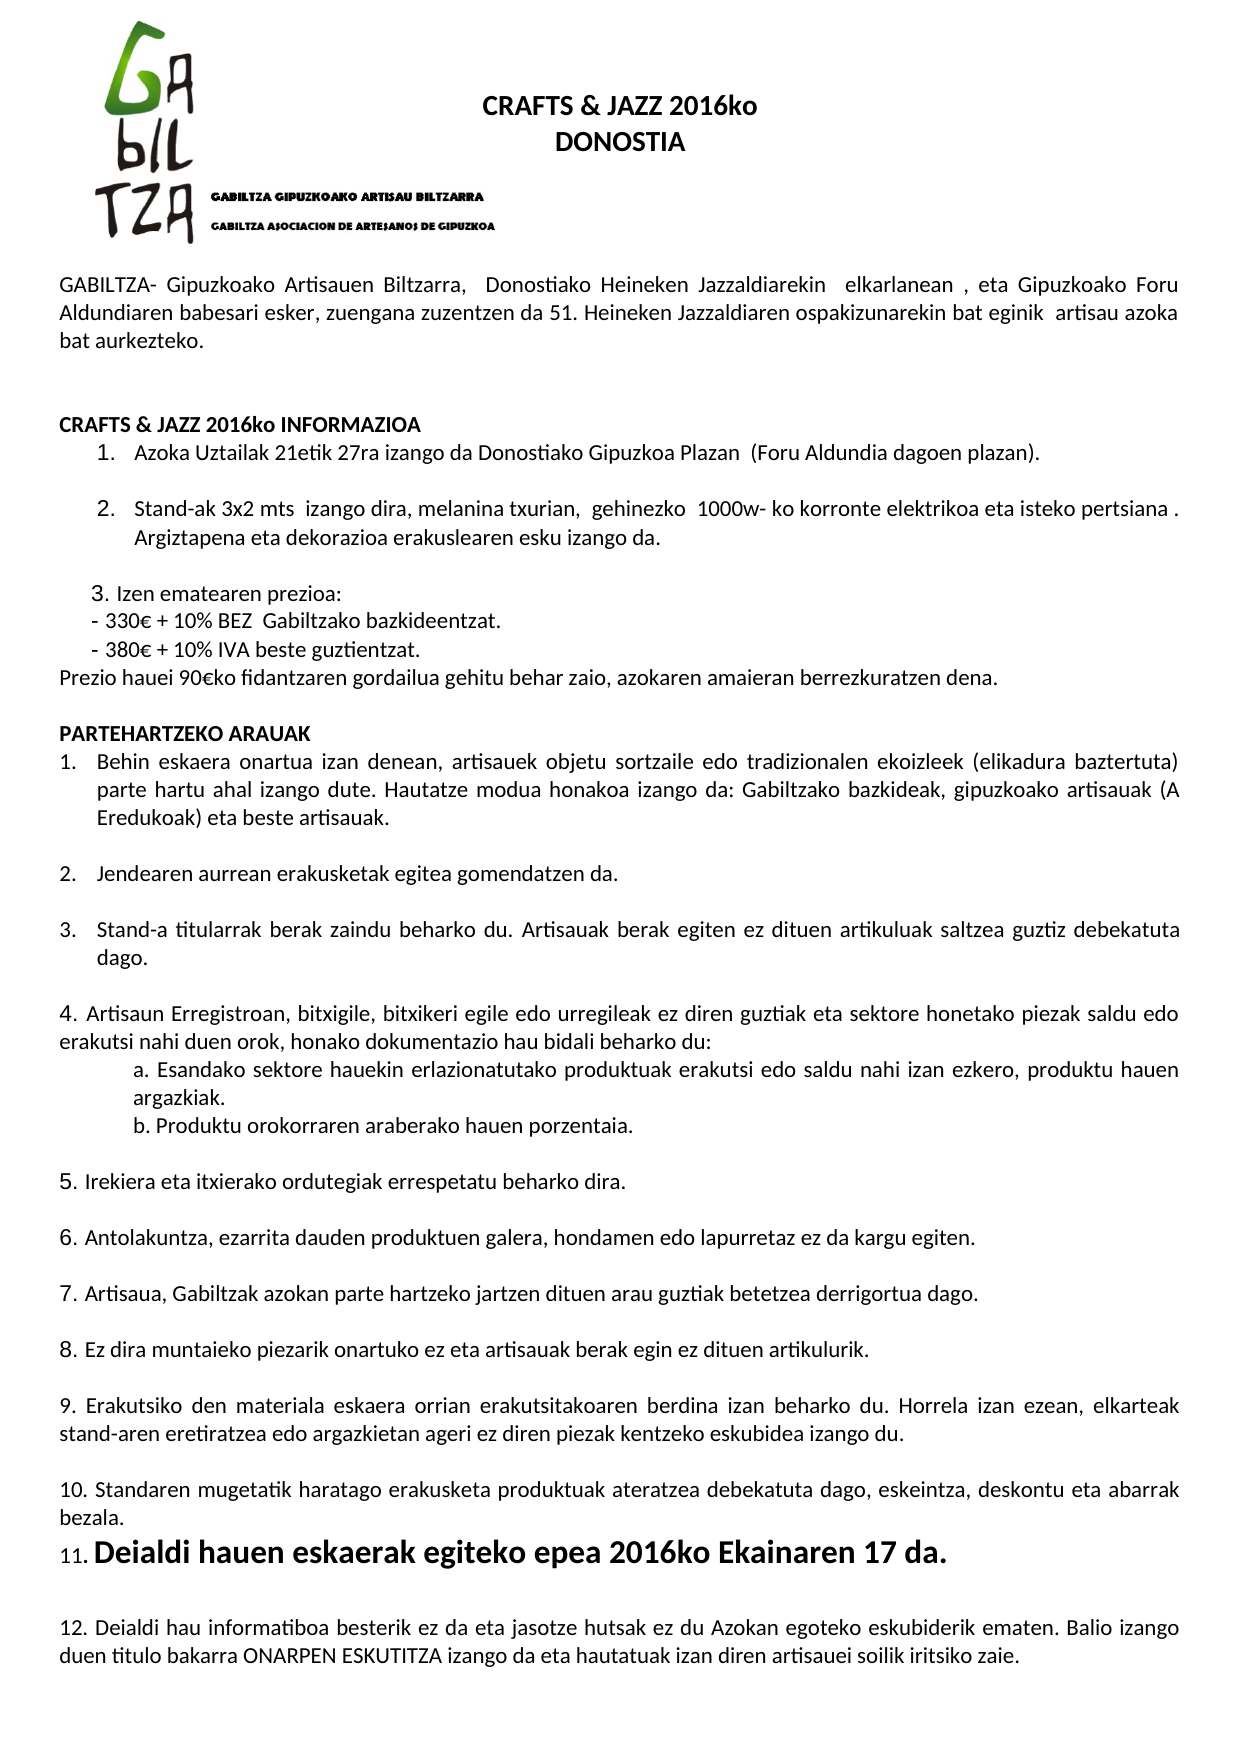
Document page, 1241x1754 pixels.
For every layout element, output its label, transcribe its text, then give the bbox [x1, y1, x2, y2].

picture [87, 158, 511, 244]
text 3. Izen ematearen prezioa: [59, 579, 1181, 607]
text GABILTZA- Gipuzkoako Artisauen Biltzarra, Donostiako Heineken Jazzaldiarekin elkarlanean , eta Gipuzkoako Foru Aldundiaren babesari esker, zuengana zuzentzen da 51. Heineken Jazzaldiaren ospakizunarekin bat eginik artisau azoka bat aurkezteko. [59, 270, 1181, 354]
text - 380€ + 10% IVA beste guztientzat. [59, 635, 1181, 663]
text Prezio hauei 90€ko fidantzaren gordailua gehitu behar zaio, azokaren amaieran berrezkuratzen dena. [59, 663, 1181, 691]
list Jendearen aurrean erakusketak egitea gomendatzen da. [59, 859, 1181, 887]
text b. Produktu orokorraren araberako hauen porzentaia. [59, 1111, 1181, 1139]
text DONOSTIA [59, 123, 1181, 158]
picture [87, 21, 511, 87]
text 12. Deialdi hau informatiboa besterik ez da eta jasotze hutsak ez du Azokan egoteko eskubiderik ematen. Balio izango duen titulo bakarra ONARPEN ESKUTITZA izango da eta hautatuak izan diren artisauei soilik iritsiko zaie. [59, 1613, 1181, 1669]
text CRAFTS & JAZZ 2016ko INFORMAZIOA [59, 411, 1181, 438]
list Behin eskaera onartua izan denean, artisauek objetu sortzaile edo tradizionalen ekoizleek (elikadura baztertuta) parte hartu ahal izango dute. Hautatze modua honakoa izango da: Gabiltzako bazkideak, gipuzkoako artisauak (A Eredukoak) eta beste artisauak. [59, 747, 1181, 831]
text 5. Irekiera eta itxierako ordutegiak errespetatu beharko dira. [59, 1167, 1181, 1195]
text 8. Ez dira muntaieko piezarik onartuko ez eta artisauak berak egin ez dituen artikulurik. [59, 1335, 1181, 1363]
text 9. Erakutsiko den materiala eskaera orrian erakutsitakoaren berdina izan beharko du. Horrela izan ezean, elkarteak stand-aren eretiratzea edo argazkietan ageri ez diren piezak kentzeko eskubidea izango du. [59, 1391, 1181, 1447]
text 10. Standaren mugetatik haratago erakusketa produktuak ateratzea debekatuta dago, eskeintza, deskontu eta abarrak bezala. [59, 1475, 1181, 1531]
list Stand-ak 3x2 mts izango dira, melanina txurian, gehinezko 1000w- ko korronte elektrikoa eta isteko pertsiana . Argiztapena eta dekorazioa erakuslearen esku izango da. [97, 494, 1181, 551]
text a. Esandako sektore hauekin erlazionatutako produktuak erakutsi edo saldu nahi izan ezkero, produktu hauen argazkiak. [133, 1055, 1181, 1111]
text 6. Antolakuntza, ezarrita dauden produktuen galera, hondamen edo lapurretaz ez da kargu egiten. [59, 1223, 1181, 1251]
list Azoka Uztailak 21etik 27ra izango da Donostiako Gipuzkoa Plazan (Foru Aldundia dagoen plazan). [97, 438, 1181, 467]
text 4. Artisaun Erregistroan, bitxigile, bitxikeri egile edo urregileak ez diren guztiak eta sektore honetako piezak saldu edo erakutsi nahi duen orok, honako dokumentazio hau bidali beharko du: [59, 999, 1181, 1055]
text - 330€ + 10% BEZ Gabiltzako bazkideentzat. [59, 607, 1181, 635]
text CRAFTS & JAZZ 2016ko [59, 87, 1181, 123]
text 11. Deialdi hauen eskaerak egiteko epea 2016ko Ekainaren 17 da. [59, 1531, 1181, 1572]
text 7. Artisaua, Gabiltzak azokan parte hartzeko jartzen dituen arau guztiak betetzea derrigortua dago. [59, 1279, 1181, 1307]
text PARTEHARTZEKO ARAUAK [59, 719, 1181, 747]
list Stand-a titularrak berak zaindu beharko du. Artisauak berak egiten ez dituen artikuluak saltzea guztiz debekatuta dago. [59, 915, 1181, 971]
